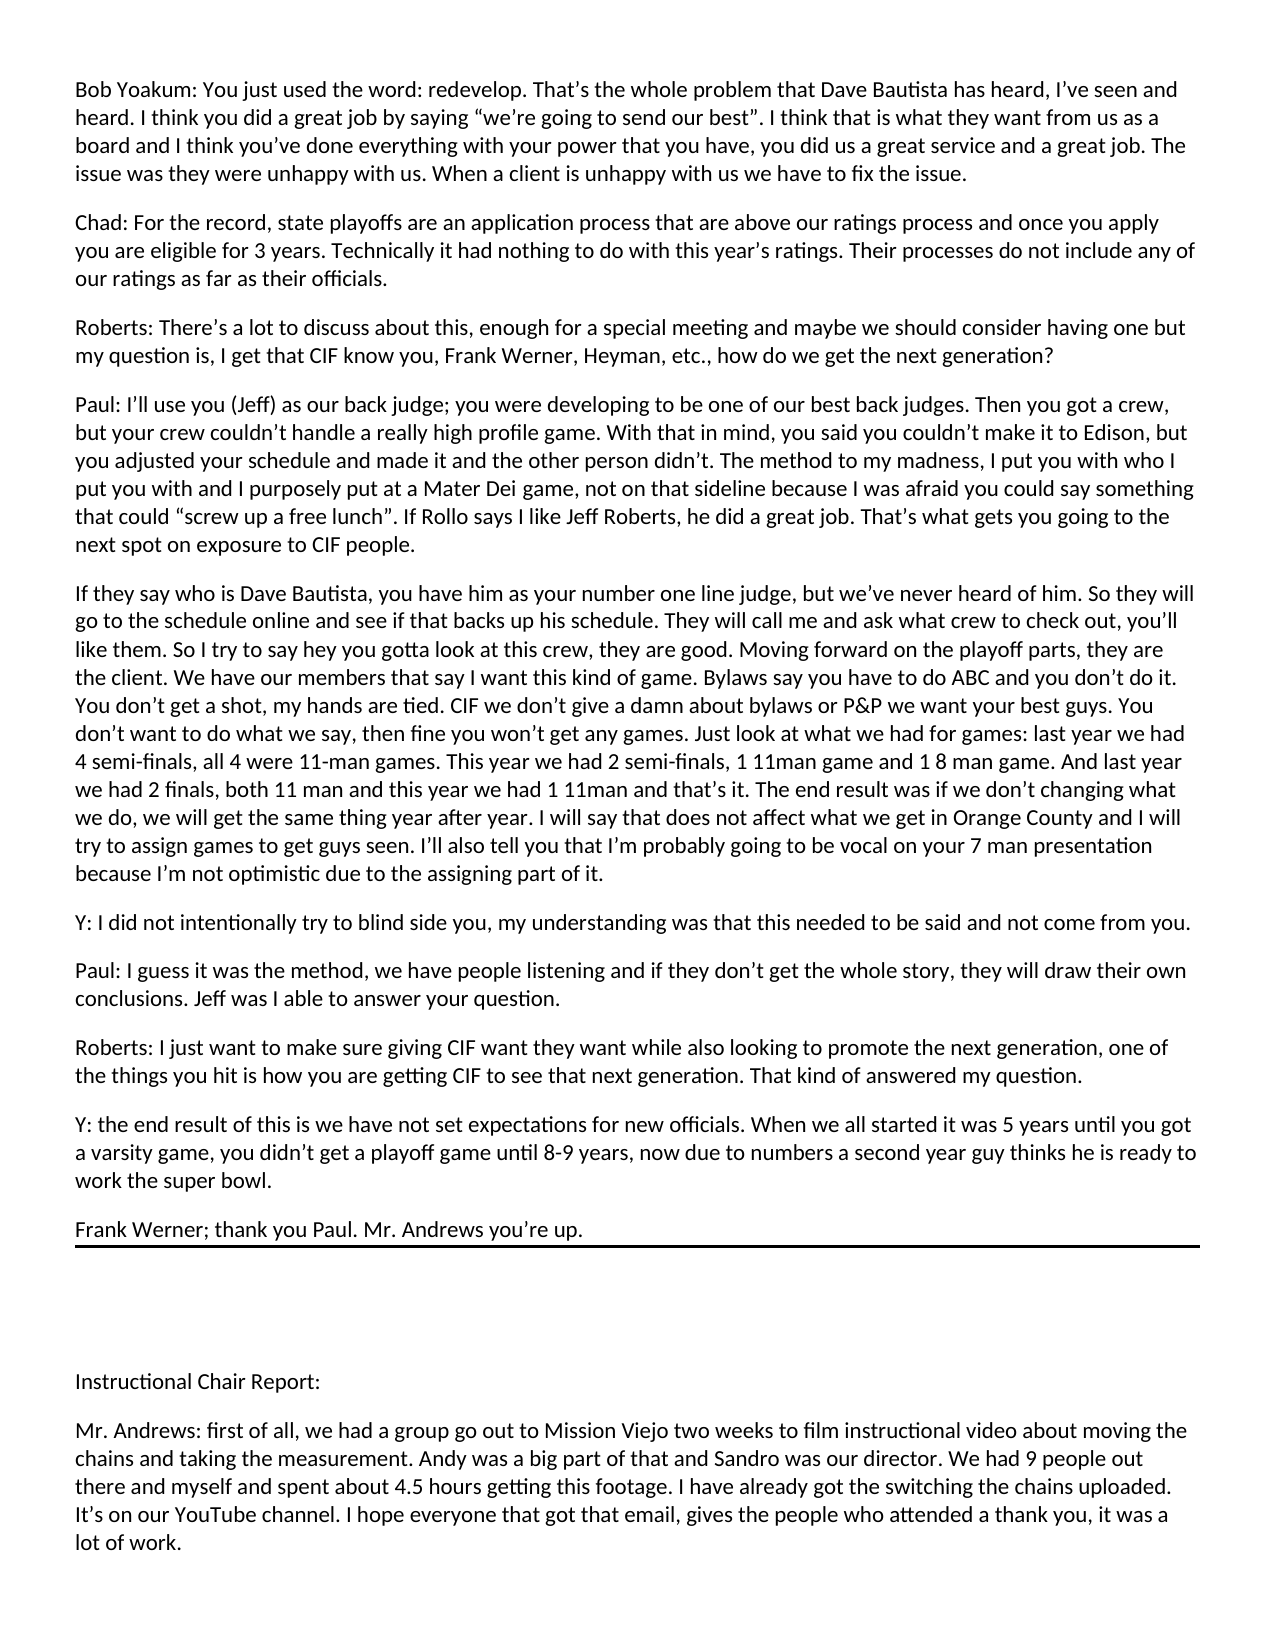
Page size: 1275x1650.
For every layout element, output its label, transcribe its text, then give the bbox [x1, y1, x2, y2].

text Bob Yoakum: You just used the word: redevelop. That’s the whole problem that Dave Bautista has heard, I’ve seen and heard. I think you did a great job by saying “we’re going to send our best”. I think that is what they want from us as a board and I think you’ve done everything with your power that you have, you did us a great service and a great job. The issue was they were unhappy with us. When a client is unhappy with us we have to fix the issue. [75, 75, 1200, 187]
text Paul: I guess it was the method, we have people listening and if they don’t get the whole story, they will draw their own conclusions. Jeff was I able to answer your question. [75, 957, 1200, 1013]
text Y: the end result of this is we have not set expectations for new officials. When we all started it was 5 years until you got a varsity game, you didn’t get a playoff game until 8-9 years, now due to numbers a second year guy thinks he is ready to work the super bowl. [75, 1110, 1200, 1194]
text Instructional Chair Report: [75, 1367, 1200, 1395]
text Paul: I’ll use you (Jeff) as our back judge; you were developing to be one of our best back judges. Then you got a crew, but your crew couldn’t handle a really high profile game. With that in mind, you said you couldn’t make it to Edison, but you adjusted your schedule and made it and the other person didn’t. The method to my madness, I put you with who I put you with and I purposely put at a Mater Dei game, not on that sideline because I was afraid you could say something that could “screw up a free lunch”. If Rollo says I like Jeff Roberts, he did a great job. That’s what gets you going to the next spot on exposure to CIF people. [75, 390, 1200, 558]
text If they say who is Dave Bautista, you have him as your number one line judge, but we’ve never heard of him. So they will go to the schedule online and see if that backs up his schedule. They will call me and ask what crew to check out, you’ll like them. So I try to say hey you gotta look at this crew, they are good. Moving forward on the playoff parts, they are the client. We have our members that say I want this kind of game. Bylaws say you have to do ABC and you don’t do it. You don’t get a shot, my hands are tied. CIF we don’t give a damn about bylaws or P&P we want your best guys. You don’t want to do what we say, then fine you won’t get any games. Just look at what we had for games: last year we had 4 semi-finals, all 4 were 11-man games. This year we had 2 semi-finals, 1 11man game and 1 8 man game. And last year we had 2 finals, both 11 man and this year we had 1 11man and that’s it. The end result was if we don’t changing what we do, we will get the same thing year after year. I will say that does not affect what we get in Orange County and I will try to assign games to get guys seen. I’ll also tell you that I’m probably going to be vocal on your 7 man presentation because I’m not optimistic due to the assigning part of it. [75, 579, 1200, 887]
text Mr. Andrews: first of all, we had a group go out to Mission Viejo two weeks to film instructional video about moving the chains and taking the measurement. Andy was a big part of that and Sandro was our director. We had 9 people out there and myself and spent about 4.5 hours getting this footage. I have already got the switching the chains uploaded. It’s on our YouTube channel. I hope everyone that got that email, gives the people who attended a thank you, it was a lot of work. [75, 1416, 1200, 1556]
text Chad: For the record, state playoffs are an application process that are above our ratings process and once you apply you are eligible for 3 years. Technically it had nothing to do with this year’s ratings. Their processes do not include any of our ratings as far as their officials. [75, 208, 1200, 292]
text Frank Werner; thank you Paul. Mr. Andrews you’re up. [75, 1215, 1200, 1245]
text Roberts: There’s a lot to discuss about this, enough for a special meeting and maybe we should consider having one but my question is, I get that CIF know you, Frank Werner, Heyman, etc., how do we get the next generation? [75, 313, 1200, 369]
text Roberts: I just want to make sure giving CIF want they want while also looking to promote the next generation, one of the things you hit is how you are getting CIF to see that next generation. That kind of answered my question. [75, 1033, 1200, 1089]
text Y: I did not intentionally try to blind side you, my understanding was that this needed to be said and not come from you. [75, 908, 1200, 936]
